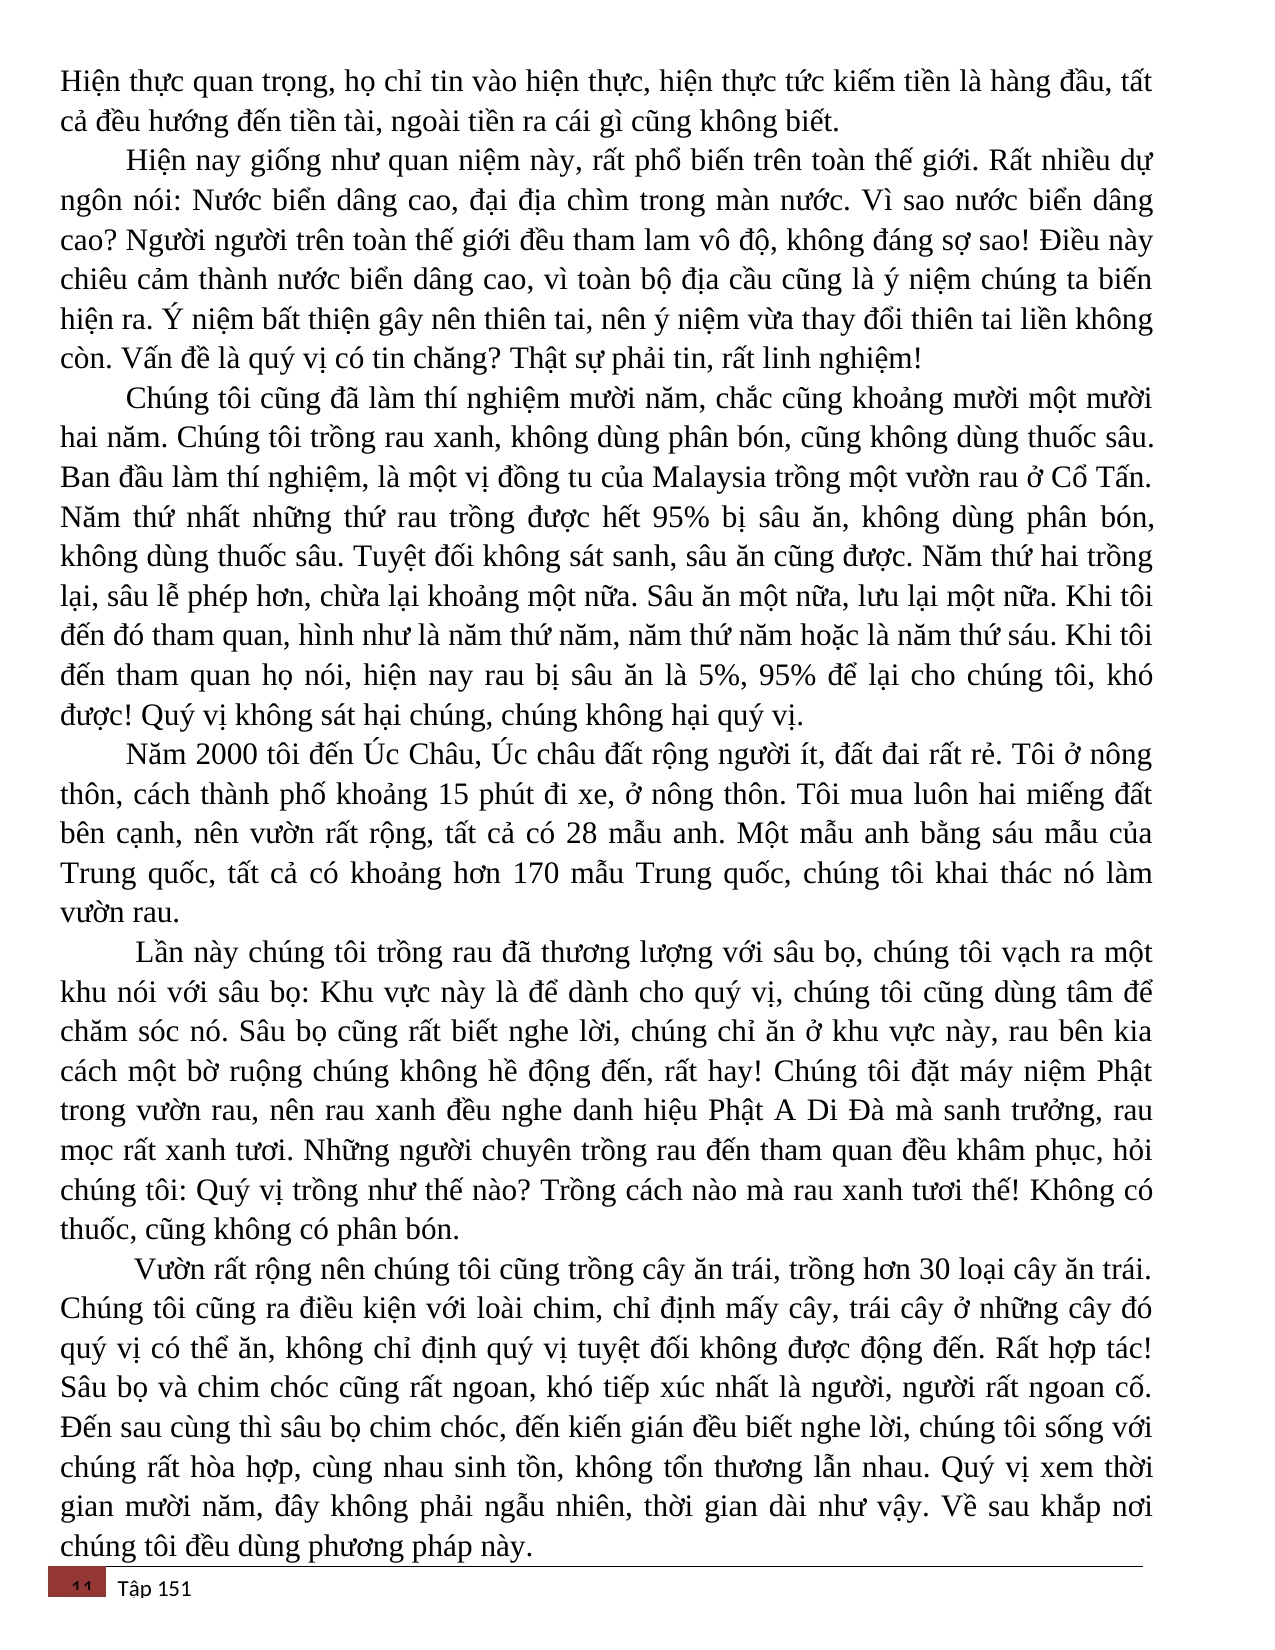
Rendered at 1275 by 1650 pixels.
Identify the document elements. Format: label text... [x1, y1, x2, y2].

text Chúng tôi cũng đã làm thí nghiệm mười năm, chắc cũng khoảng mười một mười hai năm. Chúng tôi trồng rau xanh, không dùng phân bón, cũng không dùng thuốc sâu. Ban đầu làm thí nghiệm, là một vị đồng tu của Malaysia trồng một vườn rau ở Cổ Tấn. Năm thứ nhất những thứ rau trồng được hết 95% bị sâu ăn, không dùng phân bón, không dùng thuốc sâu. Tuyệt đối không sát sanh, sâu ăn cũng được. Năm thứ hai trồng lại, sâu lễ phép hơn, chừa lại khoảng một nữa. Sâu ăn một nữa, lưu lại một nữa. Khi tôi đến đó tham quan, hình như là năm thứ năm, năm thứ năm hoặc là năm thứ sáu. Khi tôi đến tham quan họ nói, hiện nay rau bị sâu ăn là 5%, 95% để lại cho chúng tôi, khó được! Quý vị không sát hại chúng, chúng không hại quý vị. [60, 377, 1155, 733]
text Lần này chúng tôi trồng rau đã thương lượng với sâu bọ, chúng tôi vạch ra một khu nói với sâu bọ: Khu vực này là để dành cho quý vị, chúng tôi cũng dùng tâm để chăm sóc nó. Sâu bọ cũng rất biết nghe lời, chúng chỉ ăn ở khu vực này, rau bên kia cách một bờ ruộng chúng không hề động đến, rất hay! Chúng tôi đặt máy niệm Phật trong vườn rau, nên rau xanh đều nghe danh hiệu Phật A Di Đà mà sanh trưởng, rau mọc rất xanh tươi. Những người chuyên trồng rau đến tham quan đều khâm phục, hỏi chúng tôi: Quý vị trồng như thế nào? Trồng cách nào mà rau xanh tươi thế! Không có thuốc, cũng không có phân bón. [60, 931, 1155, 1247]
text Hiện nay giống như quan niệm này, rất phổ biến trên toàn thế giới. Rất nhiều dự ngôn nói: Nước biển dâng cao, đại địa chìm trong màn nước. Vì sao nước biển dâng cao? Người người trên toàn thế giới đều tham lam vô độ, không đáng sợ sao! Điều này chiêu cảm thành nước biển dâng cao, vì toàn bộ địa cầu cũng là ý niệm chúng ta biến hiện ra. Ý niệm bất thiện gây nên thiên tai, nên ý niệm vừa thay đổi thiên tai liền không còn. Vấn đề là quý vị có tin chăng? Thật sự phải tin, rất linh nghiệm! [60, 139, 1155, 377]
text Vườn rất rộng nên chúng tôi cũng trồng cây ăn trái, trồng hơn 30 loại cây ăn trái. Chúng tôi cũng ra điều kiện với loài chim, chỉ định mấy cây, trái cây ở những cây đó quý vị có thể ăn, không chỉ định quý vị tuyệt đối không được động đến. Rất hợp tác! Sâu bọ và chim chóc cũng rất ngoan, khó tiếp xúc nhất là người, người rất ngoan cố. Đến sau cùng thì sâu bọ chim chóc, đến kiến gián đều biết nghe lời, chúng tôi sống với chúng rất hòa hợp, cùng nhau sinh tồn, không tổn thương lẫn nhau. Quý vị xem thời gian mười năm, đây không phải ngẫu nhiên, thời gian dài như vậy. Về sau khắp nơi chúng tôi đều dùng phương pháp này. [60, 1247, 1155, 1564]
text Năm 2000 tôi đến Úc Châu, Úc châu đất rộng người ít, đất đai rất rẻ. Tôi ở nông thôn, cách thành phố khoảng 15 phút đi xe, ở nông thôn. Tôi mua luôn hai miếng đất bên cạnh, nên vườn rất rộng, tất cả có 28 mẫu anh. Một mẫu anh bằng sáu mẫu của Trung quốc, tất cả có khoảng hơn 170 mẫu Trung quốc, chúng tôi khai thác nó làm vườn rau. [60, 733, 1155, 931]
